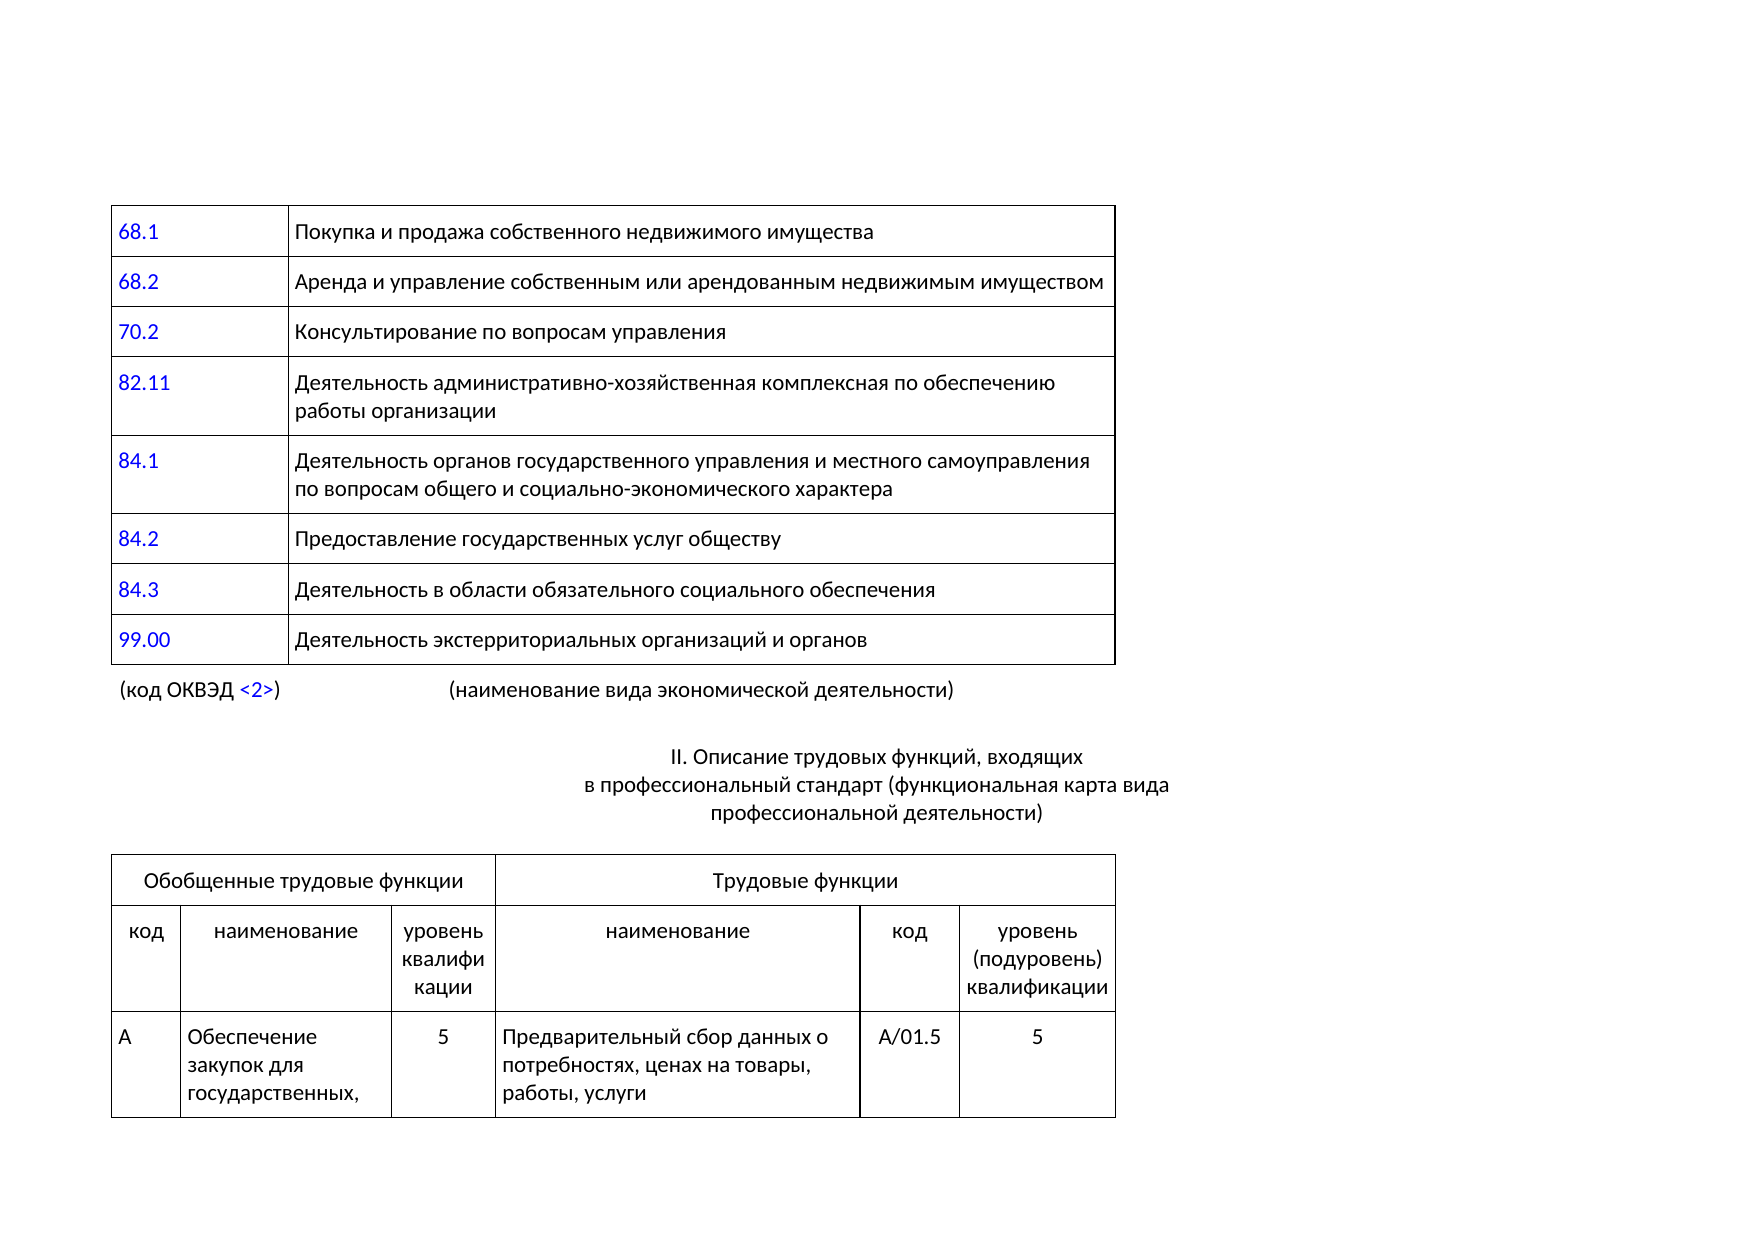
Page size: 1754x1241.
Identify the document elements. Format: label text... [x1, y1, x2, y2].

table_cell уровень квалификации [392, 906, 495, 1011]
table_cell A [112, 1012, 180, 1117]
table_header Покупка и продажа собственного недвижимого имущества [289, 206, 1114, 256]
table_cell 70.2 [112, 307, 288, 356]
table_cell Предоставление государственных услуг обществу [289, 514, 1114, 563]
table_header Обобщенные трудовые функции [112, 855, 495, 904]
table_cell Аренда и управление собственным или арендованным недвижимым имуществом [289, 257, 1114, 306]
table_cell 68.2 [112, 257, 288, 306]
table_cell 84.2 [112, 514, 288, 563]
table_cell Предварительный сбор данных о потребностях, ценах на товары, работы, услуги [496, 1012, 859, 1117]
table_cell наименование [181, 906, 391, 1011]
text профессиональной деятельности) [118, 798, 1636, 826]
table_cell наименование [496, 906, 859, 1011]
table_cell Деятельность экстерриториальных организаций и органов [289, 615, 1114, 664]
text II. Описание трудовых функций, входящих [118, 742, 1636, 770]
table_header Трудовые функции [496, 855, 1115, 904]
table_cell 84.1 [112, 436, 288, 513]
table_cell Деятельность в области обязательного социального обеспечения [289, 564, 1114, 613]
table_cell (код ОКВЭД <2>) [112, 665, 288, 714]
table_cell Деятельность органов государственного управления и местного самоуправления по вопросам общего и социально-экономического характера [289, 436, 1114, 513]
table_cell (наименование вида экономической деятельности) [288, 665, 1115, 714]
table_cell 5 [960, 1012, 1115, 1117]
table_header 68.1 [112, 206, 288, 256]
table_cell 84.3 [112, 564, 288, 613]
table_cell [181, 1012, 391, 1117]
table_cell код [112, 906, 180, 1011]
table_cell 99.00 [112, 615, 288, 664]
text в профессиональный стандарт (функциональная карта вида [118, 770, 1636, 798]
table_cell Деятельность административно-хозяйственная комплексная по обеспечению работы организации [289, 357, 1114, 434]
table_cell Консультирование по вопросам управления [289, 307, 1114, 356]
table_cell код [861, 906, 959, 1011]
table_cell A/01.5 [861, 1012, 959, 1117]
table_cell 82.11 [112, 357, 288, 434]
table_cell 5 [392, 1012, 495, 1117]
table_cell уровень (подуровень) квалификации [960, 906, 1115, 1011]
